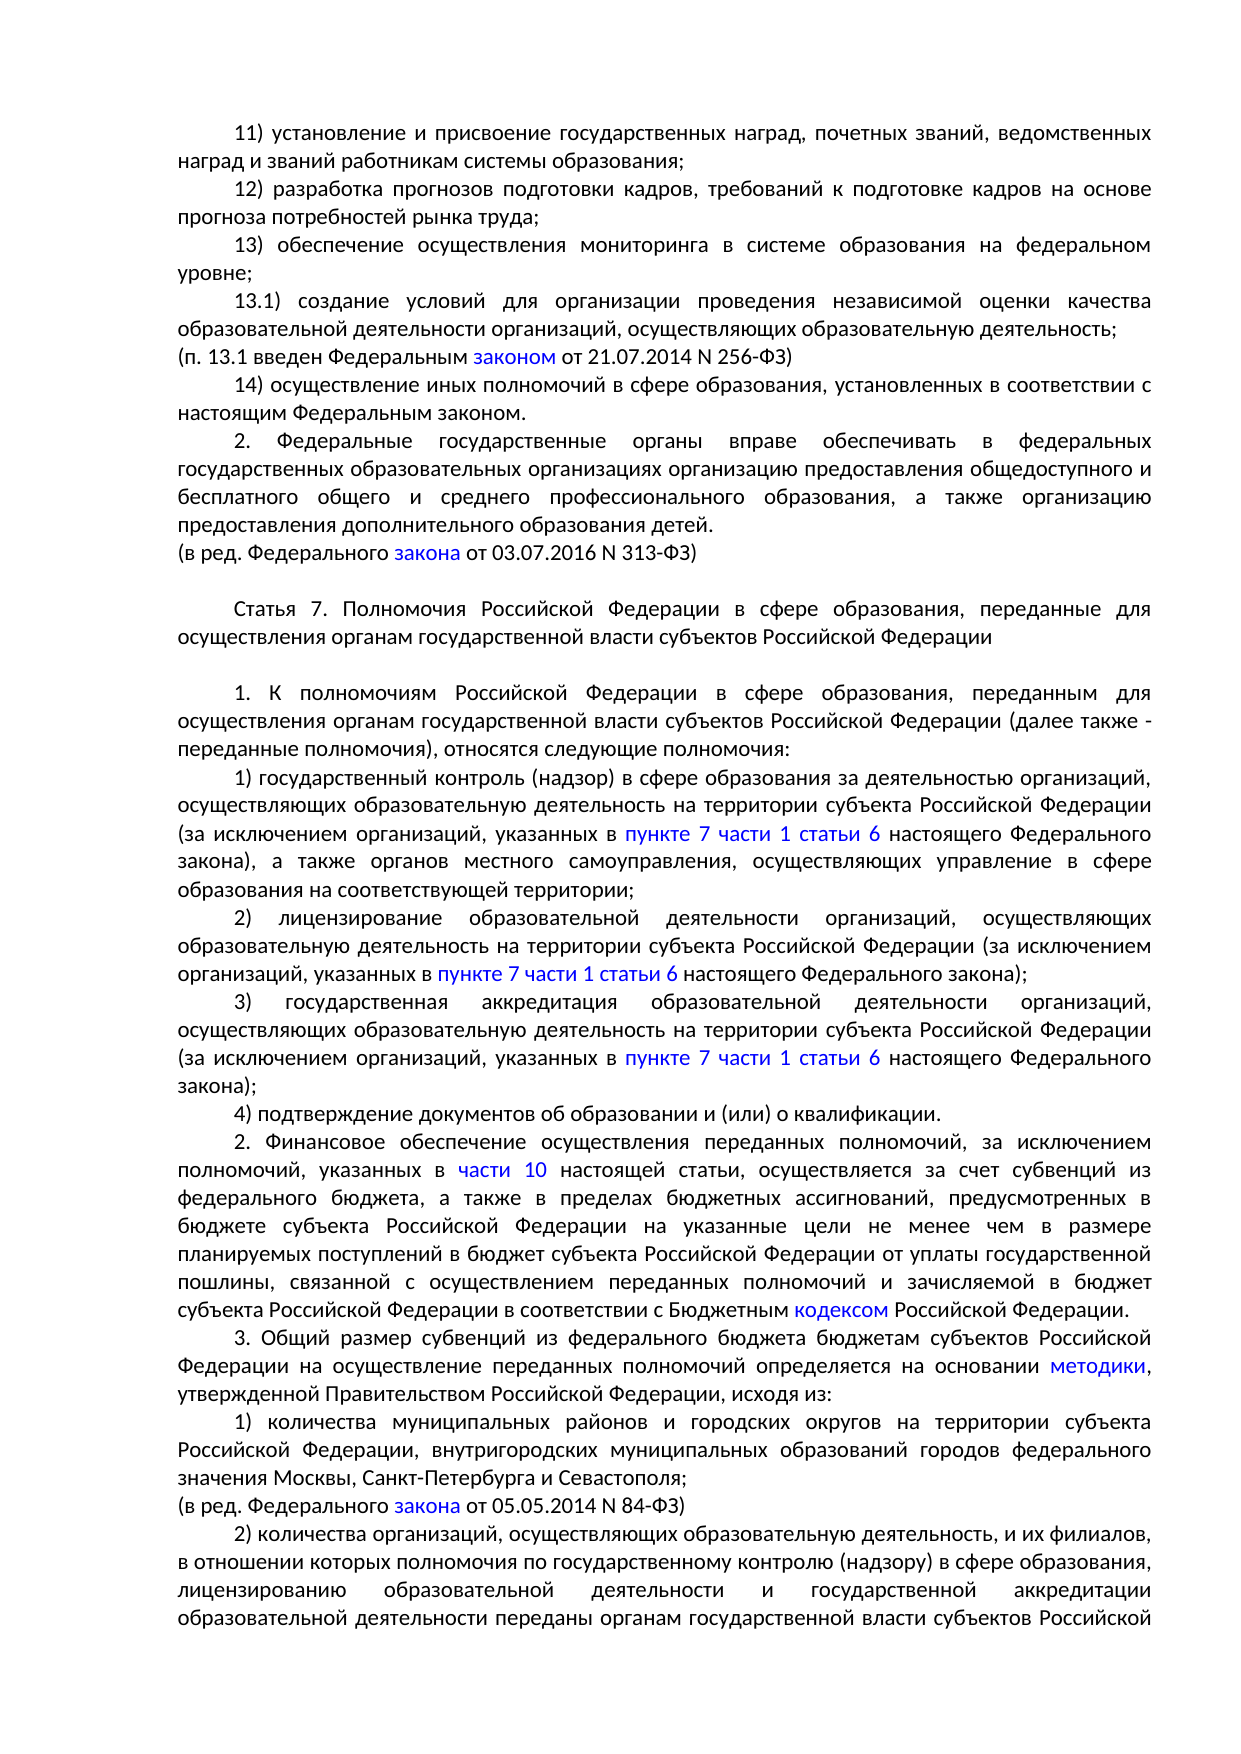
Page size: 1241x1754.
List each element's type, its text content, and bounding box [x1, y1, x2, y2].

text 14) осуществление иных полномочий в сфере образования, установленных в соответствии с настоящим Федеральным законом. [177, 370, 1152, 426]
text (в ред. Федерального закона от 03.07.2016 N 313-ФЗ) [177, 538, 1152, 566]
text Статья 7. Полномочия Российской Федерации в сфере образования, переданные для осуществления органам государственной власти субъектов Российской Федерации [177, 594, 1152, 651]
text 1) количества муниципальных районов и городских округов на территории субъекта Российской Федерации, внутригородских муниципальных образований городов федерального значения Москвы, Санкт-Петербурга и Севастополя; [177, 1407, 1152, 1491]
text 12) разработка прогнозов подготовки кадров, требований к подготовке кадров на основе прогноза потребностей рынка труда; [177, 174, 1152, 230]
text 2) лицензирование образовательной деятельности организаций, осуществляющих образовательную деятельность на территории субъекта Российской Федерации (за исключением организаций, указанных в пункте 7 части 1 статьи 6 настоящего Федерального закона); [177, 903, 1152, 987]
text 1) государственный контроль (надзор) в сфере образования за деятельностью организаций, осуществляющих образовательную деятельность на территории субъекта Российской Федерации (за исключением организаций, указанных в пункте 7 части 1 статьи 6 настоящего Федерального закона), а также органов местного самоуправления, осуществляющих управление в сфере образования на соответствующей территории; [177, 763, 1152, 903]
text 2. Федеральные государственные органы вправе обеспечивать в федеральных государственных образовательных организациях организацию предоставления общедоступного и бесплатного общего и среднего профессионального образования, а также организацию предоставления дополнительного образования детей. [177, 426, 1152, 538]
text 13.1) создание условий для организации проведения независимой оценки качества образовательной деятельности организаций, осуществляющих образовательную деятельность; [177, 286, 1152, 342]
text (п. 13.1 введен Федеральным законом от 21.07.2014 N 256-ФЗ) [177, 342, 1152, 370]
text 3. Общий размер субвенций из федерального бюджета бюджетам субъектов Российской Федерации на осуществление переданных полномочий определяется на основании методики, утвержденной Правительством Российской Федерации, исходя из: [177, 1323, 1152, 1407]
text 13) обеспечение осуществления мониторинга в системе образования на федеральном уровне; [177, 230, 1152, 286]
text 1. К полномочиям Российской Федерации в сфере образования, переданным для осуществления органам государственной власти субъектов Российской Федерации (далее также - переданные полномочия), относятся следующие полномочия: [177, 678, 1152, 763]
text 2. Финансовое обеспечение осуществления переданных полномочий, за исключением полномочий, указанных в части 10 настоящей статьи, осуществляется за счет субвенций из федерального бюджета, а также в пределах бюджетных ассигнований, предусмотренных в бюджете субъекта Российской Федерации на указанные цели не менее чем в размере планируемых поступлений в бюджет субъекта Российской Федерации от уплаты государственной пошлины, связанной с осуществлением переданных полномочий и зачисляемой в бюджет субъекта Российской Федерации в соответствии с Бюджетным кодексом Российской Федерации. [177, 1127, 1152, 1323]
text 4) подтверждение документов об образовании и (или) о квалификации. [177, 1099, 1152, 1127]
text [177, 1519, 1152, 1631]
text 3) государственная аккредитация образовательной деятельности организаций, осуществляющих образовательную деятельность на территории субъекта Российской Федерации (за исключением организаций, указанных в пункте 7 части 1 статьи 6 настоящего Федерального закона); [177, 987, 1152, 1099]
text (в ред. Федерального закона от 05.05.2014 N 84-ФЗ) [177, 1491, 1152, 1519]
text 11) установление и присвоение государственных наград, почетных званий, ведомственных наград и званий работникам системы образования; [177, 118, 1152, 174]
